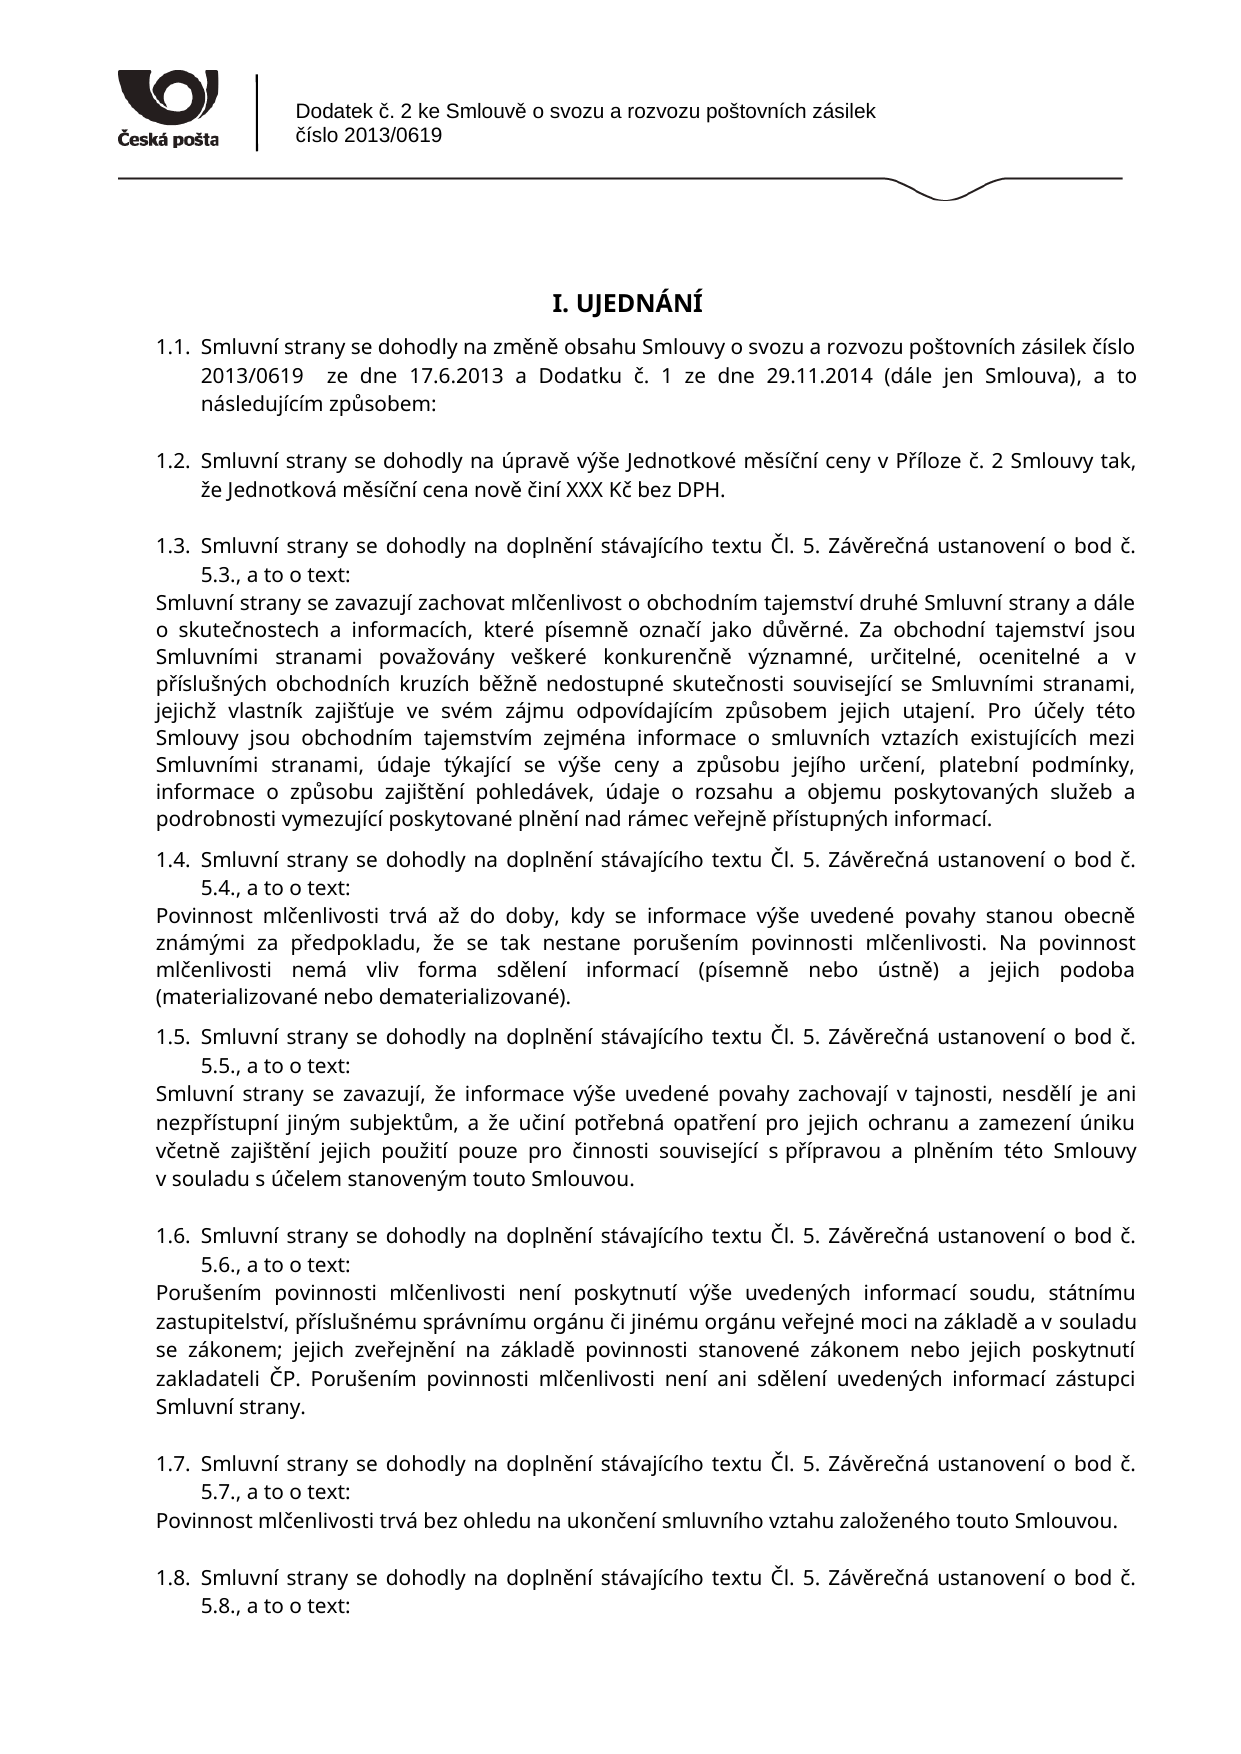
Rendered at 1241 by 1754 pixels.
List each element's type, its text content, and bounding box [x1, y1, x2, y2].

text Povinnost mlčenlivosti trvá bez ohledu na ukončení smluvního vztahu založeného touto Smlouvou. [156, 1506, 1137, 1534]
list Smluvní strany se dohodly na doplnění stávajícího textu Čl. 5. Závěrečná ustanovení o bod č. 5.4., a to o text: [156, 845, 1137, 902]
picture [118, 177, 1123, 201]
list Smluvní strany se dohodly na doplnění stávajícího textu Čl. 5. Závěrečná ustanovení o bod č. 5.5., a to o text: [156, 1022, 1137, 1079]
picture [118, 70, 219, 148]
list Smluvní strany se dohodly na doplnění stávajícího textu Čl. 5. Závěrečná ustanovení o bod č. 5.7., a to o text: [156, 1449, 1137, 1506]
text Porušením povinnosti mlčenlivosti není poskytnutí výše uvedených informací soudu, státnímu zastupitelství, příslušnému správnímu orgánu či jinému orgánu veřejné moci na základě a v souladu se zákonem; jejich zveřejnění na základě povinnosti stanovené zákonem nebo jejich poskytnutí zakladateli ČP. Porušením povinnosti mlčenlivosti není ani sdělení uvedených informací zástupci Smluvní strany. [156, 1278, 1137, 1421]
list Smluvní strany se dohodly na změně obsahu Smlouvy o svozu a rozvozu poštovních zásilek číslo 2013/0619 ze dne 17.6.2013 a Dodatku č. 1 ze dne 29.11.2014 (dále jen Smlouva), a to následujícím způsobem: [156, 332, 1137, 418]
text Smluvní strany se zavazují, že informace výše uvedené povahy zachovají v tajnosti, nesdělí je ani nezpřístupní jiným subjektům, a že učiní potřebná opatření pro jejich ochranu a zamezení úniku včetně zajištění jejich použití pouze pro činnosti související s přípravou a plněním této Smlouvy v souladu s účelem stanoveným touto Smlouvou. [156, 1079, 1137, 1193]
list Smluvní strany se dohodly na úpravě výše Jednotkové měsíční ceny v Příloze č. 2 Smlouvy tak, že Jednotková měsíční cena nově činí XXX Kč bez DPH. [156, 446, 1137, 503]
list I. UJEDNÁNÍ [118, 286, 1137, 320]
list Povinnost mlčenlivosti trvá až do doby, kdy se informace výše uvedené povahy stanou obecně známými za předpokladu, že se tak nestane porušením povinnosti mlčenlivosti. Na povinnost mlčenlivosti nemá vliv forma sdělení informací (písemně nebo ústně) a jejich podoba (materializované nebo dematerializované). [156, 902, 1137, 1010]
list Smluvní strany se dohodly na doplnění stávajícího textu Čl. 5. Závěrečná ustanovení o bod č. 5.6., a to o text: [156, 1221, 1137, 1278]
list Smluvní strany se dohodly na doplnění stávajícího textu Čl. 5. Závěrečná ustanovení o bod č. 5.3., a to o text: [156, 532, 1137, 588]
list Smluvní strany se zavazují zachovat mlčenlivost o obchodním tajemství druhé Smluvní strany a dále o skutečnostech a informacích, které písemně označí jako důvěrné. Za obchodní tajemství jsou Smluvními stranami považovány veškeré konkurenčně významné, určitelné, ocenitelné a v příslušných obchodních kruzích běžně nedostupné skutečnosti související se Smluvními stranami, jejichž vlastník zajišťuje ve svém zájmu odpovídajícím způsobem jejich utajení. Pro účely této Smlouvy jsou obchodním tajemstvím zejména informace o smluvních vztazích existujících mezi Smluvními stranami, údaje týkající se výše ceny a způsobu jejího určení, platební podmínky, informace o způsobu zajištění pohledávek, údaje o rozsahu a objemu poskytovaných služeb a podrobnosti vymezující poskytované plnění nad rámec veřejně přístupných informací. [156, 588, 1137, 832]
list Smluvní strany se dohodly na doplnění stávajícího textu Čl. 5. Závěrečná ustanovení o bod č. 5.8., a to o text: [156, 1563, 1137, 1619]
